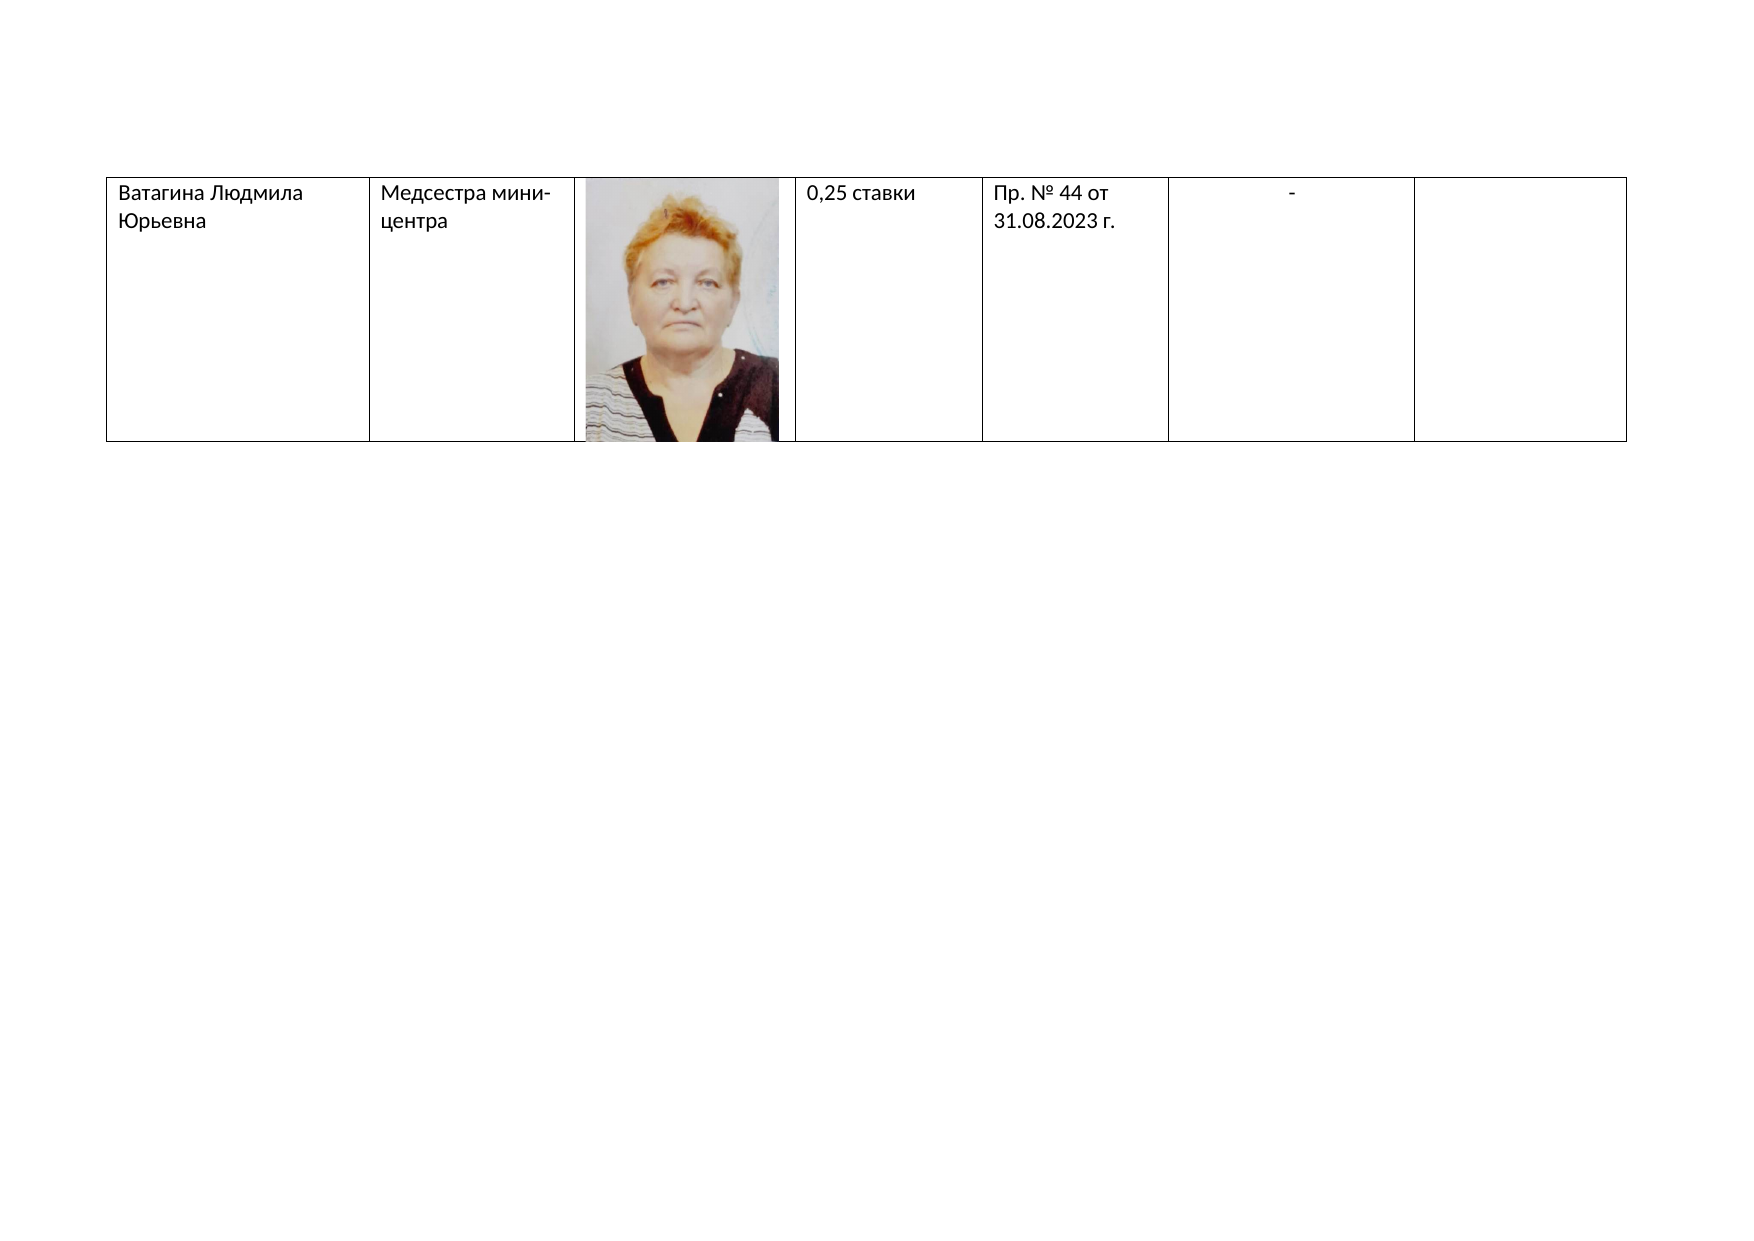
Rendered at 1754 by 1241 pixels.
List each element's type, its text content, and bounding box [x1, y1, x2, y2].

table_cell Медсестра мини-центра [370, 178, 574, 441]
table_cell Ватагина Людмила Юрьевна [107, 178, 369, 441]
table_cell 0,25 ставки [796, 178, 982, 441]
table_cell - [1169, 178, 1414, 441]
table_cell [575, 178, 585, 441]
table_cell Пр. № 44 от 31.08.2023 г. [983, 178, 1168, 441]
picture [585, 178, 779, 442]
table_cell [779, 178, 795, 441]
table_cell [1415, 178, 1626, 441]
